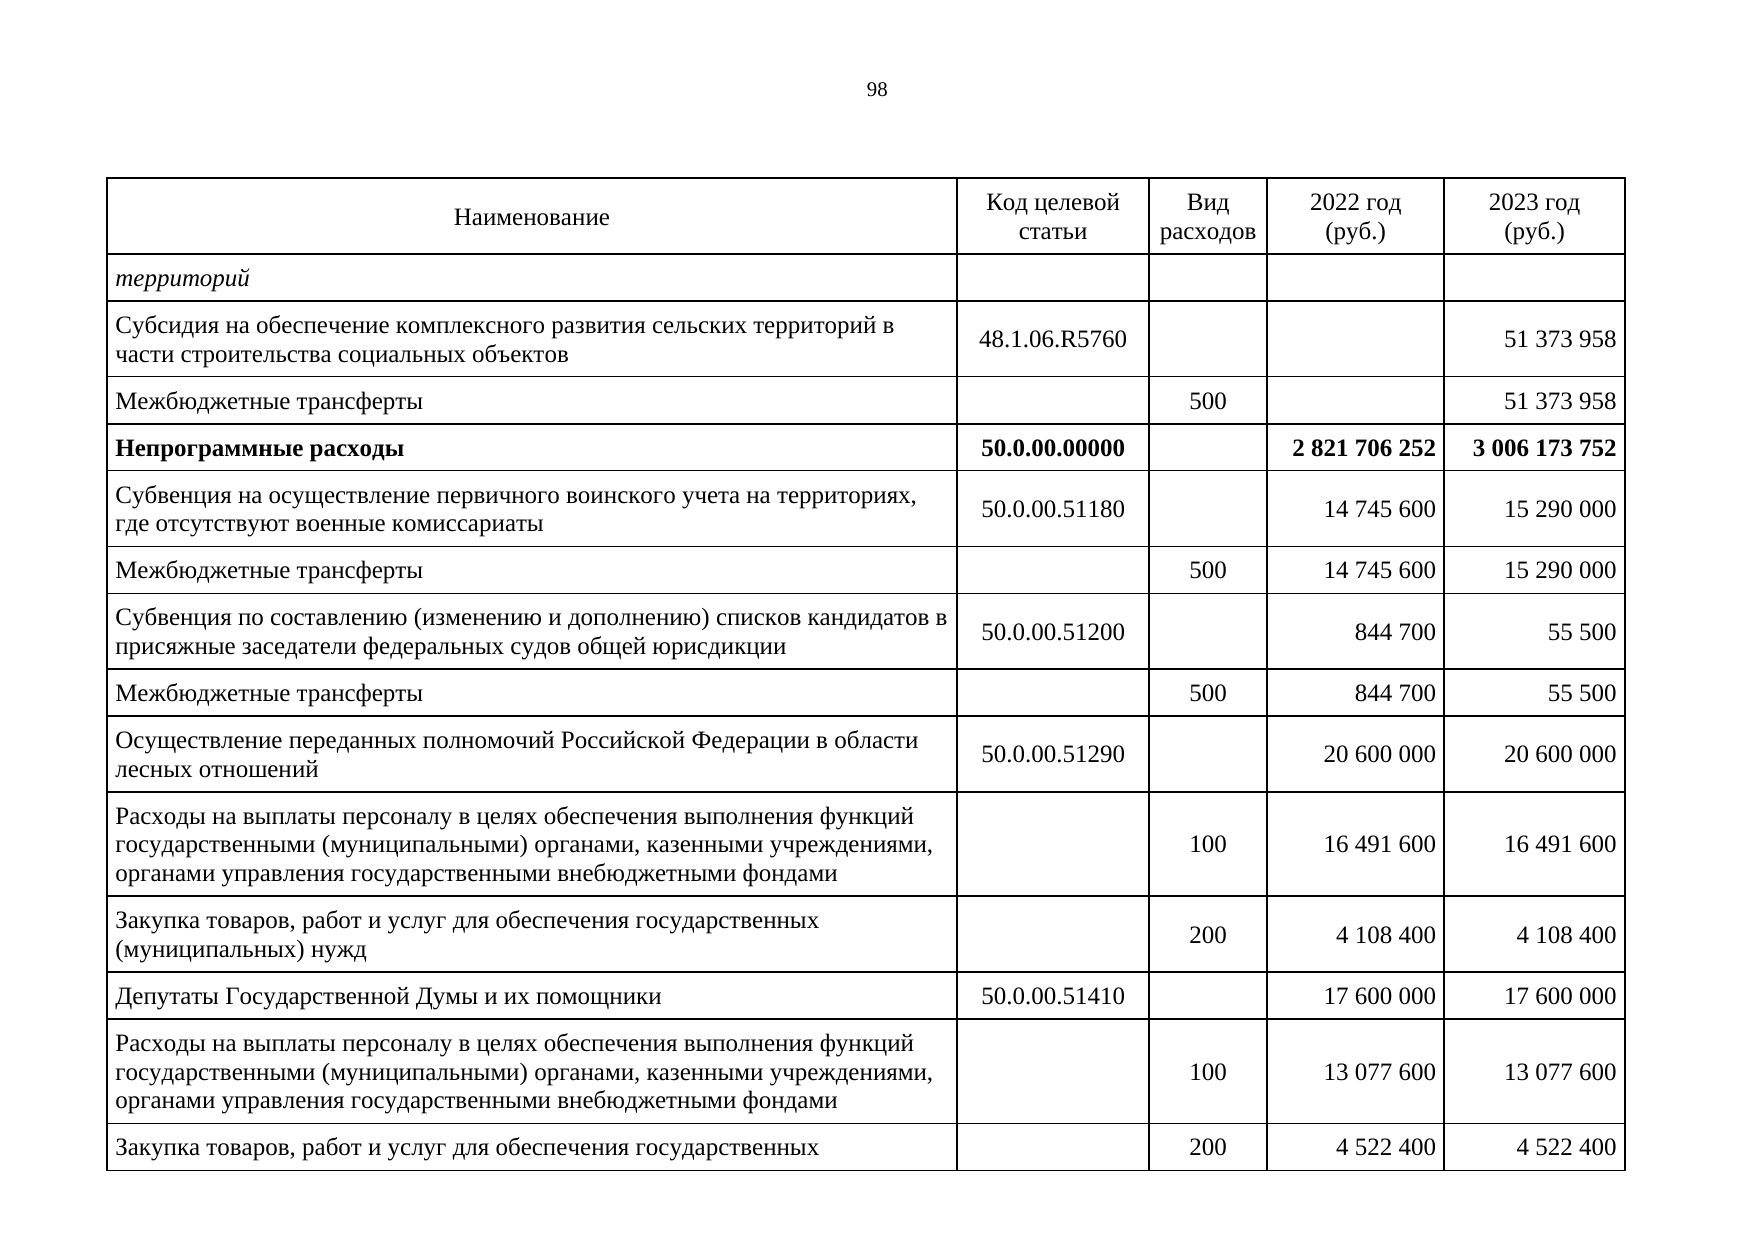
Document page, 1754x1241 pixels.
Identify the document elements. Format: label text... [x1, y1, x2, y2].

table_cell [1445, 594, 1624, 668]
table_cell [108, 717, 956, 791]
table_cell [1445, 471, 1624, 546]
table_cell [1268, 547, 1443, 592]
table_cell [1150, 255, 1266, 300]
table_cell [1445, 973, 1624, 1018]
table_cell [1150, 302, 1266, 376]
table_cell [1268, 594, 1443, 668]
table_header Наименование [108, 179, 956, 253]
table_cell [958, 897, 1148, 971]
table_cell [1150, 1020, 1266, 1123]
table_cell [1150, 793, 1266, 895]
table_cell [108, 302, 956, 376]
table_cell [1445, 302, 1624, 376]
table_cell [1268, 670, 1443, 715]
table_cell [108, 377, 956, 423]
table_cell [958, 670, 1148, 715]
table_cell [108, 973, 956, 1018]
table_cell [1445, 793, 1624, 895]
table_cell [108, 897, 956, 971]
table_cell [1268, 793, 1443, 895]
table_header 2023 год (руб.) [1445, 179, 1624, 253]
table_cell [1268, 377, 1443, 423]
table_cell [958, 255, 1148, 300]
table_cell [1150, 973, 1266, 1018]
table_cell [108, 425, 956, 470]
table_header Вид расходов [1150, 179, 1266, 253]
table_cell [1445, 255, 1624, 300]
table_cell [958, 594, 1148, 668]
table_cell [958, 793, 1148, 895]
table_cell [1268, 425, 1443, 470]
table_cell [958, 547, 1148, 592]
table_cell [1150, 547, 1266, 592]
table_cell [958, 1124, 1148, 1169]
table_header Код целевой статьи [958, 179, 1148, 253]
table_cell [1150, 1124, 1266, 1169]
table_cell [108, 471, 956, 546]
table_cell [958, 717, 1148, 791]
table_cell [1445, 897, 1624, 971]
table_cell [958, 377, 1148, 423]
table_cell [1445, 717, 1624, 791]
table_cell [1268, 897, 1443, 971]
table_header 2022 год (руб.) [1268, 179, 1443, 253]
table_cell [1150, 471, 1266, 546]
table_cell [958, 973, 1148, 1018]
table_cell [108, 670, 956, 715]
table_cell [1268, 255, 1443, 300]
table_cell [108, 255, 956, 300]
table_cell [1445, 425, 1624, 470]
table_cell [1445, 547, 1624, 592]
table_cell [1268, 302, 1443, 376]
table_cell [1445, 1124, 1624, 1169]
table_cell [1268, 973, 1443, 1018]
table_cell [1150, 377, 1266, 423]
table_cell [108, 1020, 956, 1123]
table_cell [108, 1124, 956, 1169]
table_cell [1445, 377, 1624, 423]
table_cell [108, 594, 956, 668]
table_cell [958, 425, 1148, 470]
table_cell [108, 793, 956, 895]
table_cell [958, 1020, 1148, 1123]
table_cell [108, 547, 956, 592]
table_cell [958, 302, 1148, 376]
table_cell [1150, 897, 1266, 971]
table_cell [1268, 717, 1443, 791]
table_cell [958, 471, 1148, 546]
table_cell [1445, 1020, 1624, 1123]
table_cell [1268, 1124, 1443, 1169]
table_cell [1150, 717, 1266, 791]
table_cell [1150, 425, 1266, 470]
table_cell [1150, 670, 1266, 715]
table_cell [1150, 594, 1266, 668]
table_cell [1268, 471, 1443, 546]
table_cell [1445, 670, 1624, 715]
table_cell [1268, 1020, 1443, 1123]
